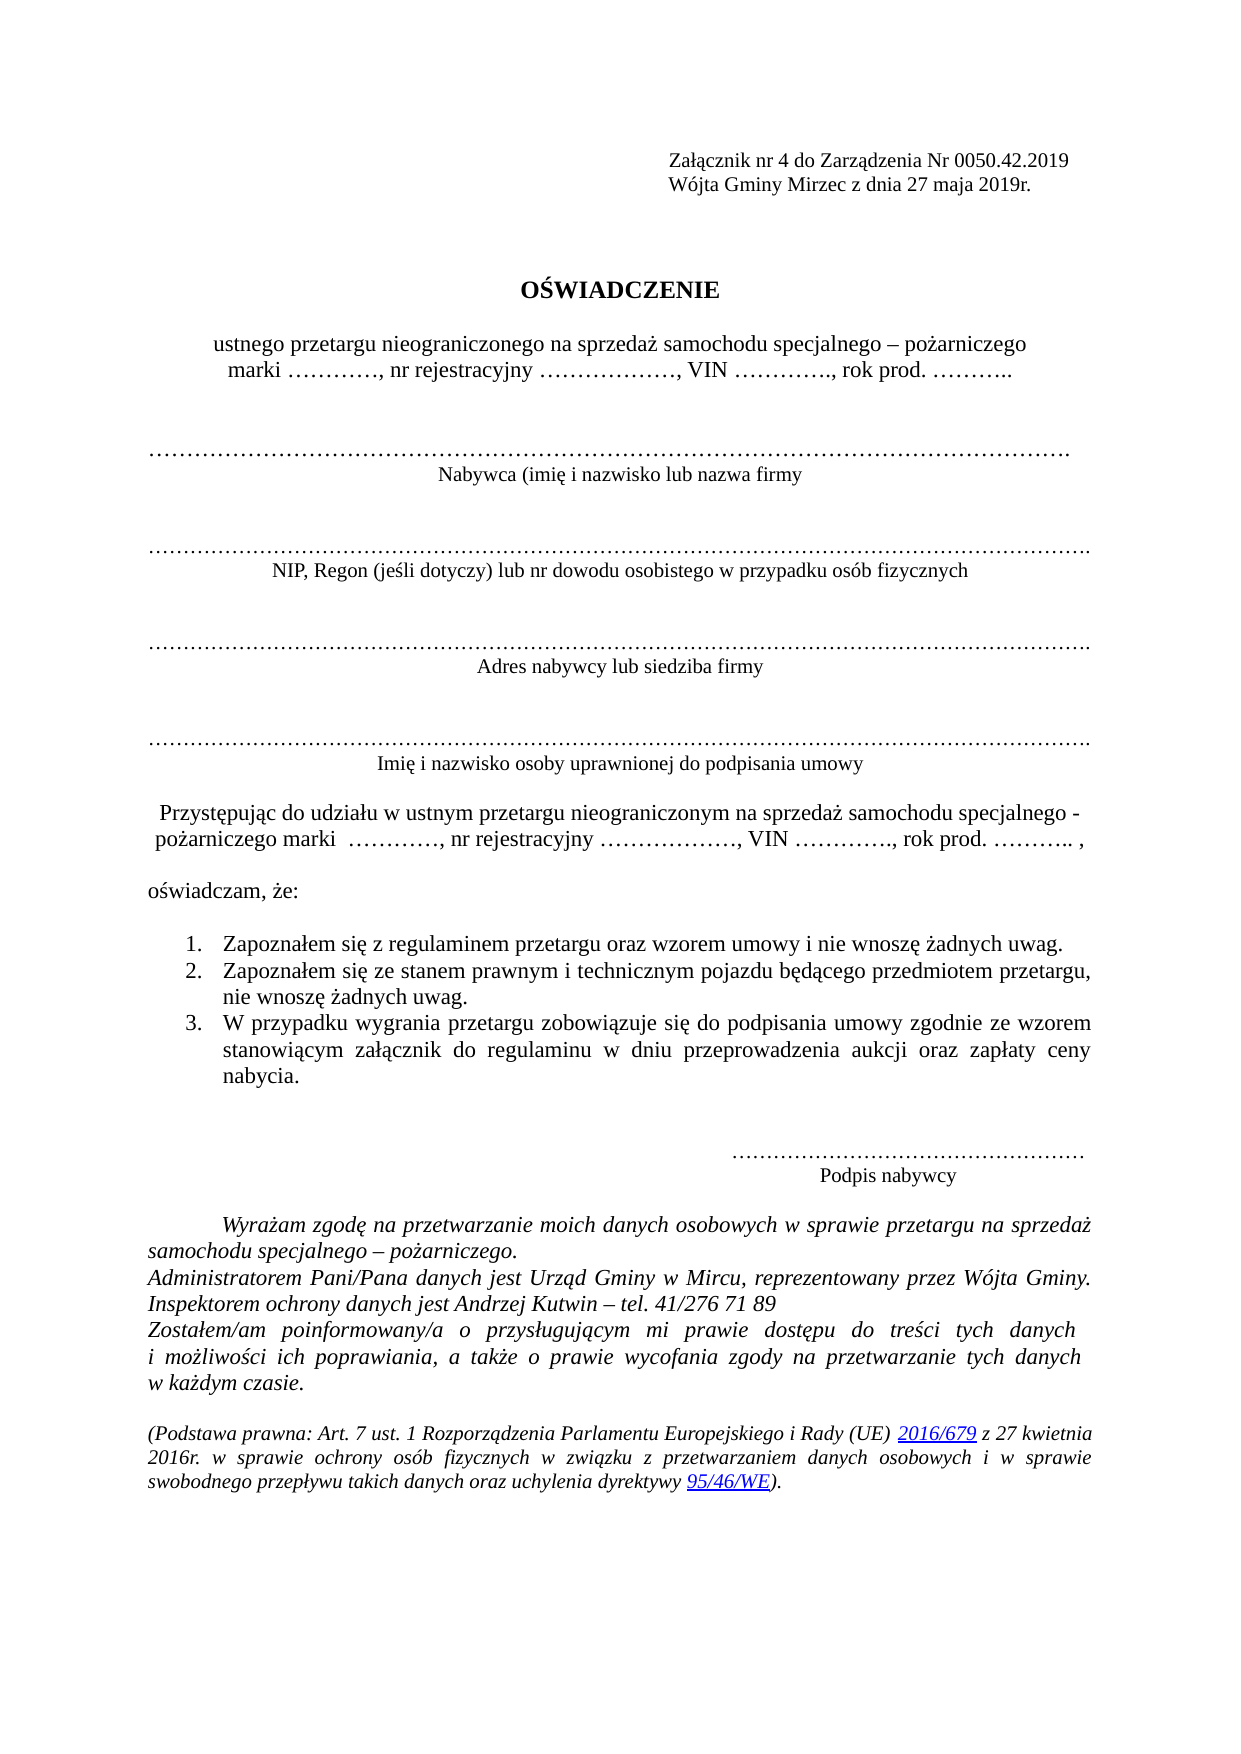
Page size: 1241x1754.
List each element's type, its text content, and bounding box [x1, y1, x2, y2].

text ………………………………………………………………………………………………………………………. [148, 630, 1093, 654]
text Wójta Gminy Mirzec z dnia 27 maja 2019r. [148, 172, 1093, 196]
text ………………………………………………………………………………………………………………………. [148, 534, 1093, 558]
text Przystępując do udziału w ustnym przetargu nieograniczonym na sprzedaż samochodu specjalnego - pożarniczego marki …………, nr rejestracyjny ………………, VIN …………., rok prod. ……….. , [148, 798, 1093, 851]
list Zapoznałem się ze stanem prawnym i technicznym pojazdu będącego przedmiotem przetargu, nie wnoszę żadnych uwag. [185, 957, 1093, 1009]
text Załącznik nr 4 do Zarządzenia Nr 0050.42.2019 [148, 148, 1093, 172]
text ustnego przetargu nieograniczonego na sprzedaż samochodu specjalnego – pożarniczego [148, 330, 1093, 356]
text marki …………, nr rejestracyjny ………………, VIN …………., rok prod. ……….. [148, 356, 1093, 383]
text ………………………………………………………………………………………………………………………. [148, 726, 1093, 750]
text Zostałem/am poinformowany/a o przysługującym mi prawie dostępu do treści tych danych i możliwości ich poprawiania, a także o prawie wycofania zgody na przetwarzanie tych danych w każdym czasie. [148, 1316, 1093, 1396]
text Adres nabywcy lub siedziba firmy [148, 654, 1093, 678]
text …………………………………………… [148, 1139, 1093, 1163]
text Wyrażam zgodę na przetwarzanie moich danych osobowych w sprawie przetargu na sprzedaż samochodu specjalnego – pożarniczego. [148, 1211, 1093, 1264]
text Administratorem Pani/Pana danych jest Urząd Gminy w Mircu, reprezentowany przez Wójta Gminy. Inspektorem ochrony danych jest Andrzej Kutwin – tel. 41/276 71 89 [148, 1264, 1093, 1316]
list Zapoznałem się z regulaminem przetargu oraz wzorem umowy i nie wnoszę żadnych uwag. [185, 930, 1093, 957]
text OŚWIADCZENIE [148, 275, 1093, 303]
text Imię i nazwisko osoby uprawnionej do podpisania umowy [148, 750, 1093, 774]
text Nabywca (imię i nazwisko lub nazwa firmy [148, 462, 1093, 486]
text (Podstawa prawna: Art. 7 ust. 1 Rozporządzenia Parlamentu Europejskiego i Rady (UE) 2016/679 z 27 kwietnia 2016r. w sprawie ochrony osób fizycznych w związku z przetwarzaniem danych osobowych i w sprawie swobodnego przepływu takich danych oraz uchylenia dyrektywy 95/46/WE). [148, 1421, 1093, 1493]
text …………………………………………………………………………………………………………. [148, 435, 1093, 462]
text NIP, Regon (jeśli dotyczy) lub nr dowodu osobistego w przypadku osób fizycznych [148, 558, 1093, 582]
text Podpis nabywcy [148, 1163, 1093, 1187]
list W przypadku wygrania przetargu zobowiązuje się do podpisania umowy zgodnie ze wzorem stanowiącym załącznik do regulaminu w dniu przeprowadzenia aukcji oraz zapłaty ceny nabycia. [185, 1009, 1093, 1088]
text oświadczam, że: [148, 878, 1093, 904]
